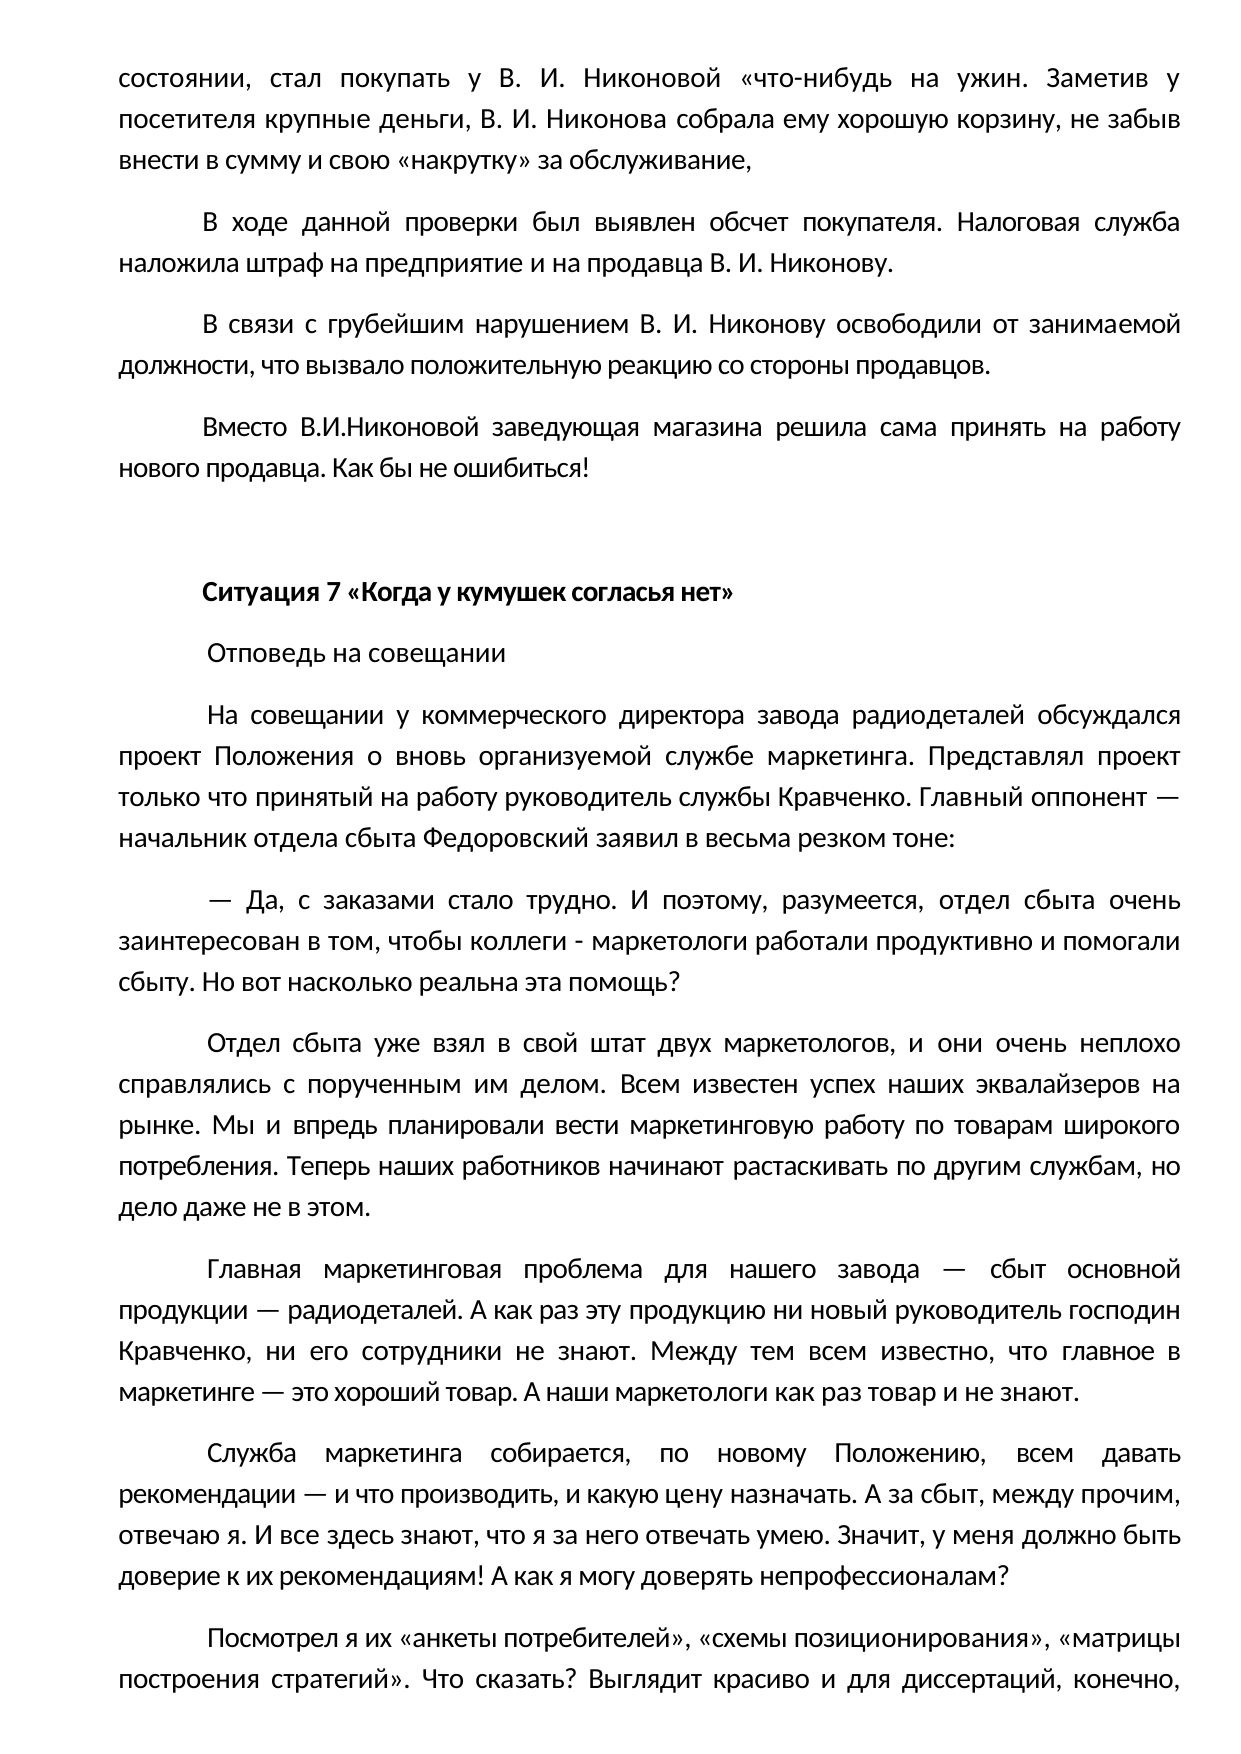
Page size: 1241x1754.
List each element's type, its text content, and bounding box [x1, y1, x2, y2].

text Ситуация 7 «Когда у кумушек согласья нет» [118, 573, 1181, 608]
text В связи с грубейшим нарушением В. И. Никонову освободили от занимаемой должности, что вызвало положительную реакцию со стороны продавцов. [118, 305, 1181, 382]
text На совещании у коммерческого директора завода радиодеталей обсуждался проект Положения о вновь организуемой службе маркетинга. Представлял проект только что принятый на работу руководитель службы Кравченко. Главный оппонент — начальник отдела сбыта Федоровский заявил в весьма резком тоне: [118, 696, 1181, 854]
text — Да, с заказами стало трудно. И поэтому, разумеется, отдел сбыта очень заинтересован в том, чтобы коллеги - маркетологи работали продуктивно и помогали сбыту. Но вот насколько реальна эта помощь? [118, 881, 1181, 998]
text Вместо В.И.Никоновой заведующая магазина решила сама принять на работу нового продавца. Как бы не ошибиться! [118, 408, 1181, 485]
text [118, 1619, 1181, 1696]
text Отдел сбыта уже взял в свой штат двух маркетологов, и они очень неплохо справлялись с порученным им делом. Всем известен успех наших эквалайзеров на рынке. Мы и впредь планировали вести маркетинговую работу по товарам широкого потребления. Теперь наших работников начинают растаскивать по другим службам, но дело даже не в этом. [118, 1024, 1181, 1224]
text Служба маркетинга собирается, по новому Положению, всем давать рекомендации — и что производить, и какую цену назначать. А за сбыт, между прочим, отвечаю я. И все здесь знают, что я за него отвечать умею. Значит, у меня должно быть доверие к их рекомендациям! А как я могу доверять непрофессионалам? [118, 1434, 1181, 1593]
text Отповедь на совещании [118, 634, 1181, 670]
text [118, 59, 1181, 177]
text Главная маркетинговая проблема для нашего завода — сбыт основной продукции — радиодеталей. А как раз эту продукцию ни новый руководитель господин Кравченко, ни его сотрудники не знают. Между тем всем известно, что главное в маркетинге — это хороший товар. А наши маркетологи как раз товар и не знают. [118, 1250, 1181, 1408]
text В ходе данной проверки был выявлен обсчет покупателя. Налоговая служба наложила штраф на предприятие и на продавца В. И. Никонову. [118, 203, 1181, 279]
